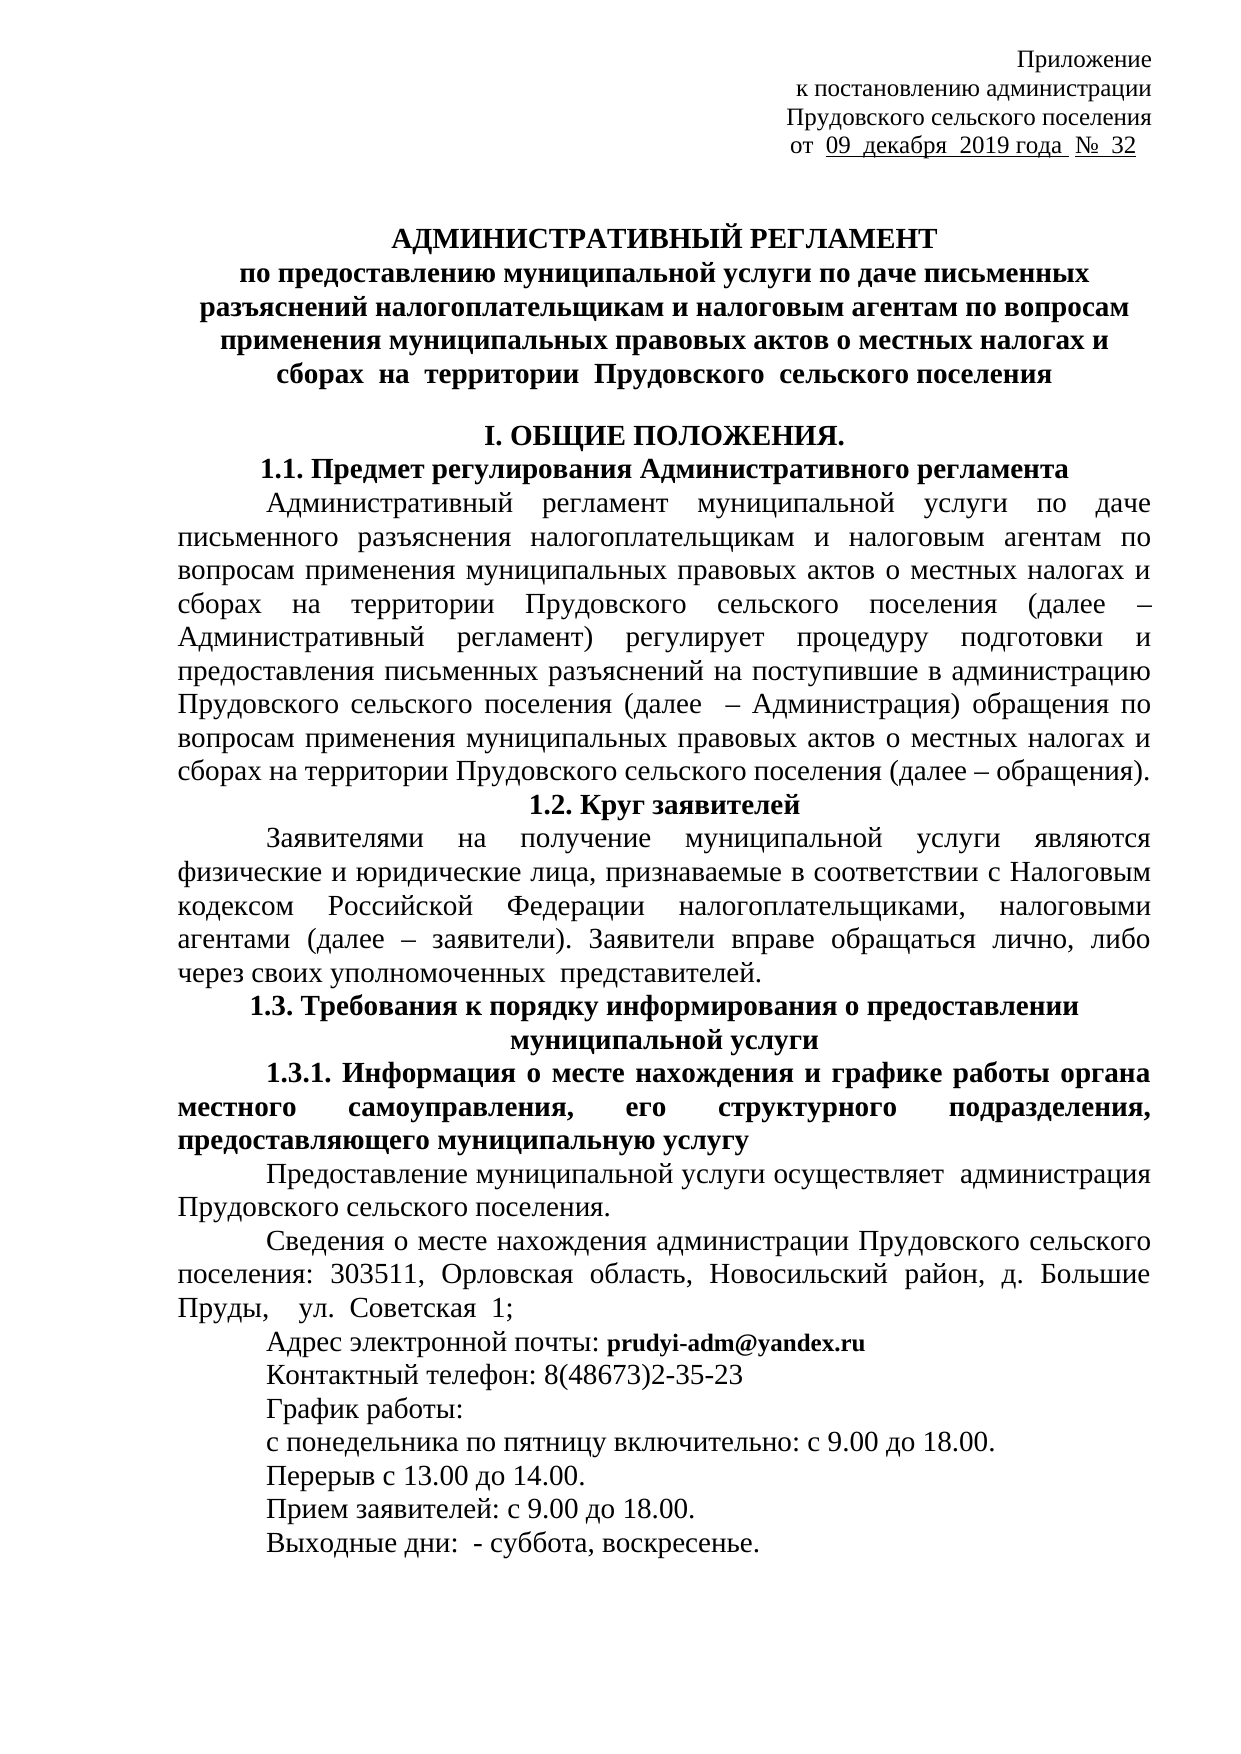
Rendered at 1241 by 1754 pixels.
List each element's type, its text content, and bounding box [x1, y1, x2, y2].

text 1.2. Круг заявителей [177, 787, 1152, 821]
text Прудовского сельского поселения [177, 102, 1152, 131]
text Приложение [177, 44, 1152, 73]
text от 09 декабря 2019 года № 32 [177, 131, 1152, 159]
text Предоставление муниципальной услуги осуществляет администрация Прудовского сельского поселения. [177, 1156, 1152, 1223]
text Перерыв с 13.00 до 14.00. [177, 1458, 1152, 1491]
text к постановлению администрации [177, 73, 1152, 102]
text 1.3. Требования к порядку информирования о предоставлении муниципальной услуги [177, 988, 1152, 1055]
text I. ОБЩИЕ ПОЛОЖЕНИЯ. [177, 418, 1152, 452]
text с понедельника по пятницу включительно: с 9.00 до 18.00. [177, 1424, 1152, 1458]
text по предоставлению муниципальной услуги по даче письменных разъяснений налогоплательщикам и налоговым агентам по вопросам применения муниципальных правовых актов о местных налогах и сборах на территории Прудовского сельского поселения [177, 255, 1152, 389]
text Выходные дни: - суббота, воскресенье. [177, 1525, 1152, 1558]
text График работы: [177, 1391, 1172, 1424]
text 1.3.1. Информация о месте нахождения и графике работы органа местного самоуправления, его структурного подразделения, предоставляющего муниципальную услугу [177, 1055, 1152, 1156]
text АДМИНИСТРАТИВНЫЙ РЕГЛАМЕНТ [177, 222, 1152, 255]
text Прием заявителей: с 9.00 до 18.00. [177, 1491, 1152, 1525]
text Административный регламент муниципальной услуги по даче письменного разъяснения налогоплательщикам и налоговым агентам по вопросам применения муниципальных правовых актов о местных налогах и сборах на территории Прудовского сельского поселения (далее – Административный регламент) регулирует процедуру подготовки и предоставления письменных разъяснений на поступившие в администрацию Прудовского сельского поселения (далее – Администрация) обращения по вопросам применения муниципальных правовых актов о местных налогах и сборах на территории Прудовского сельского поселения (далее – обращения). [177, 485, 1152, 787]
text 1.1. Предмет регулирования Административного регламента [177, 452, 1152, 485]
text Контактный телефон: 8(48673)2-35-23 [177, 1357, 1152, 1391]
text Заявителями на получение муниципальной услуги являются физические и юридические лица, признаваемые в соответствии с Налоговым кодексом Российской Федерации налогоплательщиками, налоговыми агентами (далее – заявители). Заявители вправе обращаться лично, либо через своих уполномоченных представителей. [177, 821, 1152, 988]
text Адрес электронной почты: prudyi-adm@yandex.ru [177, 1324, 1152, 1357]
text Сведения о месте нахождения администрации Прудовского сельского поселения: 303511, Орловская область, Новосильский район, д. Большие Пруды, ул. Советская 1; [177, 1223, 1152, 1324]
